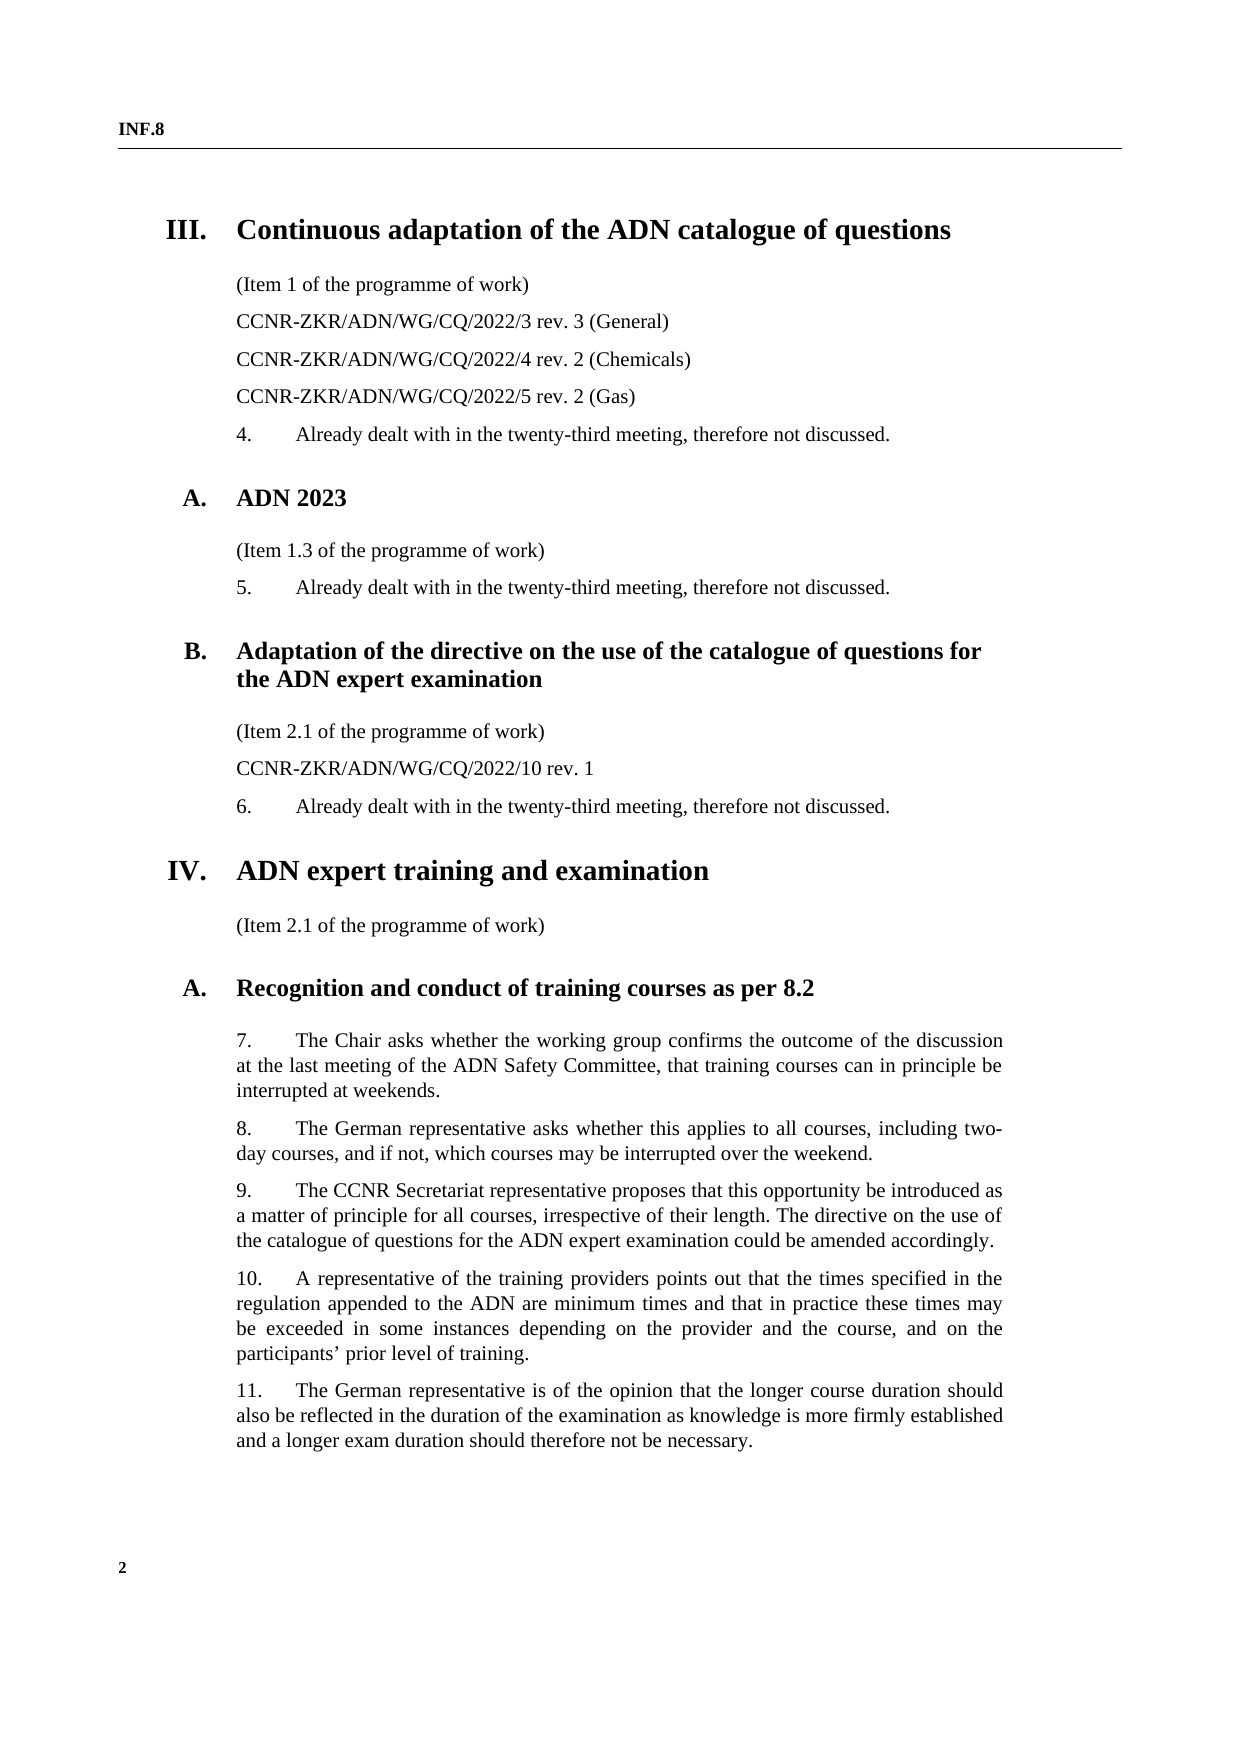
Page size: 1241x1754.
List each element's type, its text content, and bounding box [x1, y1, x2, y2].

text (Item 1.3 of the programme of work) [236, 537, 1004, 562]
text III. Continuous adaptation of the ADN catalogue of questions [118, 215, 1004, 246]
text 10. A representative of the training providers points out that the times specified in the regulation appended to the ADN are minimum times and that in practice these times may be exceeded in some instances depending on the provider and the course, and on the participants’ prior level of training. [236, 1265, 1004, 1365]
text CCNR-ZKR/ADN/WG/CQ/2022/10 rev. 1 [236, 755, 1004, 780]
text 11. The German representative is of the opinion that the longer course duration should also be reflected in the duration of the examination as knowledge is more firmly established and a longer exam duration should therefore not be necessary. [236, 1377, 1004, 1452]
text 5. Already dealt with in the twenty-third meeting, therefore not discussed. [236, 574, 1004, 599]
text CCNR-ZKR/ADN/WG/CQ/2022/5 rev. 2 (Gas) [236, 383, 1004, 408]
text 4. Already dealt with in the twenty-third meeting, therefore not discussed. [236, 421, 1004, 446]
text 8. The German representative asks whether this applies to all courses, including two-day courses, and if not, which courses may be interrupted over the weekend. [236, 1115, 1004, 1165]
text B. Adaptation of the directive on the use of the catalogue of questions for the ADN expert examination [118, 637, 1004, 693]
text CCNR-ZKR/ADN/WG/CQ/2022/3 rev. 3 (General) [236, 308, 1004, 333]
text (Item 2.1 of the programme of work) [236, 718, 1004, 743]
text 9. The CCNR Secretariat representative proposes that this opportunity be introduced as a matter of principle for all courses, irrespective of their length. The directive on the use of the catalogue of questions for the ADN expert examination could be amended accordingly. [236, 1177, 1004, 1252]
text (Item 1 of the programme of work) [236, 271, 1004, 296]
text (Item 2.1 of the programme of work) [236, 912, 1004, 937]
text A. Recognition and conduct of training courses as per 8.2 [118, 974, 1004, 1002]
text 7. The Chair asks whether the working group confirms the outcome of the discussion at the last meeting of the ADN Safety Committee, that training courses can in principle be interrupted at weekends. [236, 1027, 1004, 1102]
text CCNR-ZKR/ADN/WG/CQ/2022/4 rev. 2 (Chemicals) [236, 346, 1004, 371]
text 6. Already dealt with in the twenty-third meeting, therefore not discussed. [236, 793, 1004, 818]
text IV. ADN expert training and examination [118, 855, 1004, 887]
text A. ADN 2023 [118, 483, 1004, 512]
